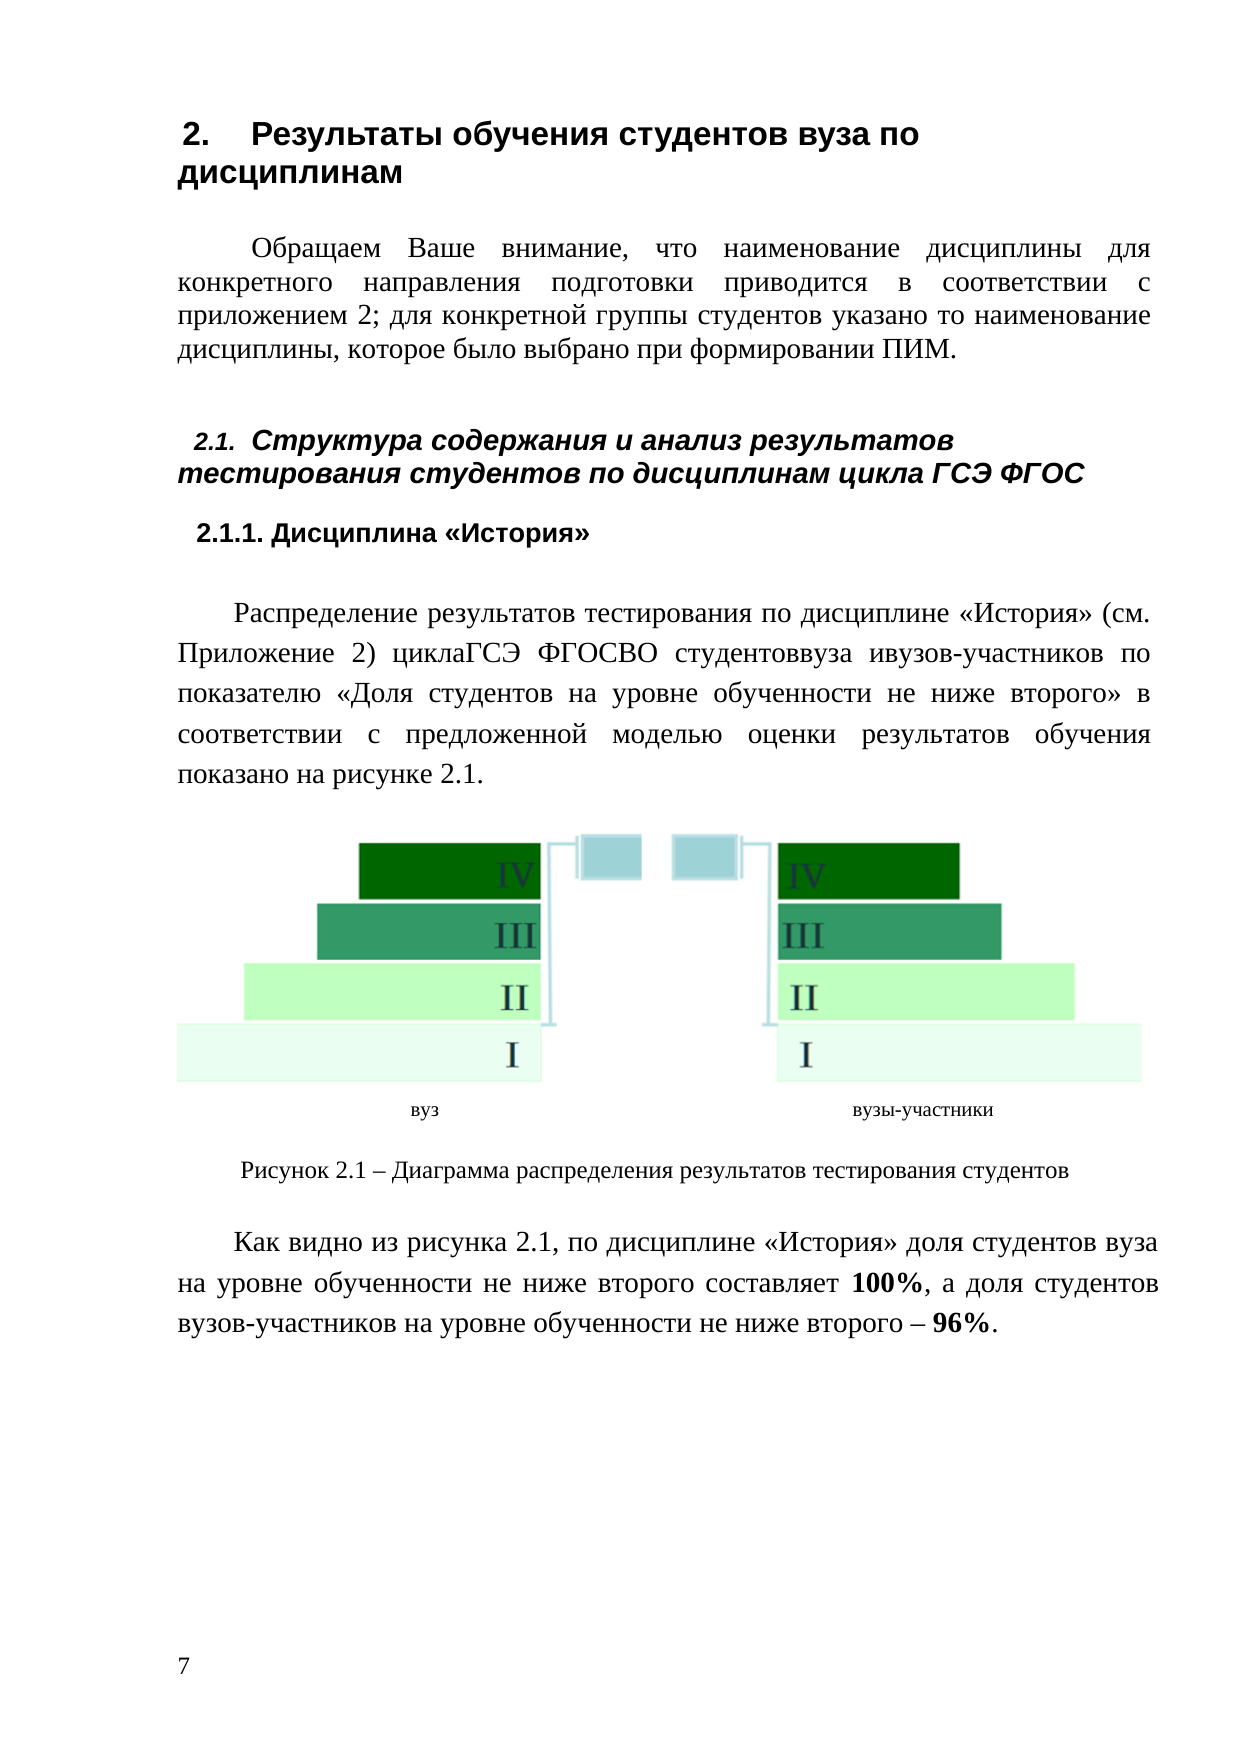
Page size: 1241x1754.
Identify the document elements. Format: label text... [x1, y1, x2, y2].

text Структура содержания и анализ результатов тестирования студентов по дисциплинам цикла ГСЭ ФГОС [177, 423, 1152, 490]
text Рисунок 2.1 – Диаграмма распределения результатов тестирования студентов [158, 1156, 1152, 1184]
picture [177, 824, 1151, 1097]
table_header вуз [166, 1097, 683, 1127]
text Дисциплина «История» [177, 515, 1152, 549]
subtitle Результаты обучения студентов вуза по дисциплинам [177, 114, 1152, 191]
text Обращаем Ваше внимание, что наименование дисциплины для конкретного направления подготовки приводится в соответствии с приложением 2; для конкретной группы студентов указано то наименование дисциплины, которое было выбрано при формировании ПИМ. [177, 230, 1152, 364]
table_header вузы-участники [683, 1097, 1163, 1127]
text Распределение результатов тестирования по дисциплине «История» (см. Приложение 2) цикла ГСЭ ФГОС ВО студентов вуза и вузов-участников по показателю «Доля студентов на уровне обученности не ниже второго» в соответствии с предложенной моделью оценки результатов обучения показано на рисунке 2.1. [177, 595, 1152, 789]
text Как видно из рисунка 2.1, по дисциплине «История» доля студентов вуза на уровне обученности не ниже второго составляет 100%, а доля студентов вузов-участников на уровне обученности не ниже второго – 96%. [177, 1224, 1159, 1338]
